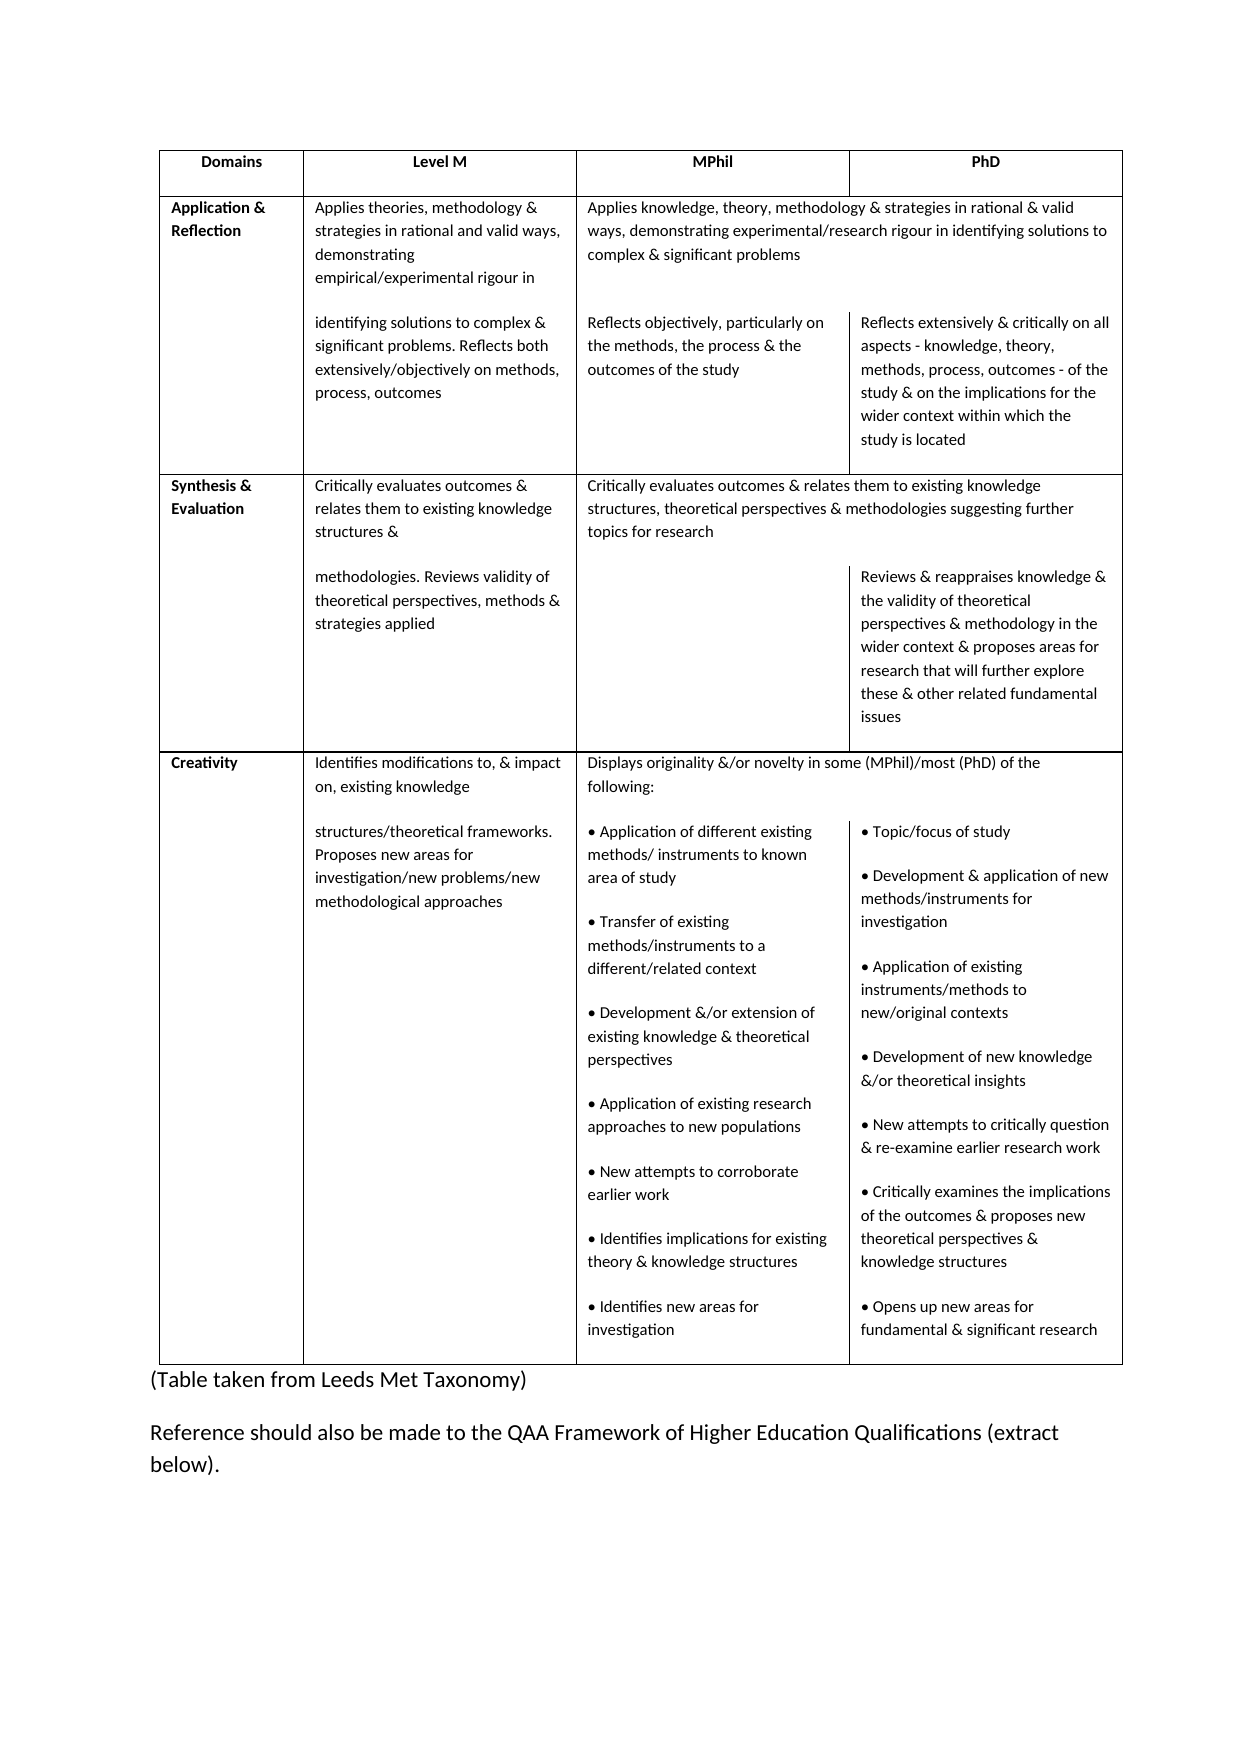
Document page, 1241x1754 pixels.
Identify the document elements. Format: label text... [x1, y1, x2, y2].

table_cell [160, 821, 303, 1364]
table_cell Displays originality &/or novelty in some (MPhil)/most (PhD) of the following: [577, 753, 1122, 821]
table_cell structures/theoretical frameworks. Proposes new areas for investigation/new problems/new methodological approaches [304, 821, 576, 1364]
table_cell Applies theories, methodology & strategies in rational and valid ways, demonstrating empirical/experimental rigour in [304, 197, 576, 312]
text Reference should also be made to the QAA Framework of Higher Education Qualifications (extract below). [150, 1418, 1090, 1478]
table_cell Applies knowledge, theory, methodology & strategies in rational & valid ways, demonstrating experimental/research rigour in identifying solutions to complex & significant problems [577, 197, 1122, 312]
table_cell • Application of different existing methods/ instruments to known area of study • Transfer of existing methods/instruments to a different/related context • Development &/or extension of existing knowledge & theoretical perspectives • Application of existing research approaches to new populations • New attempts to corroborate earlier work • Identifies implications for existing theory & knowledge structures • Identifies new areas for investigation [577, 821, 849, 1364]
table_cell Critically evaluates outcomes & relates them to existing knowledge structures, theoretical perspectives & methodologies suggesting further topics for research [577, 475, 1122, 566]
table_cell Reflects extensively & critically on all aspects - knowledge, theory, methods, process, outcomes - of the study & on the implications for the wider context within which the study is located [850, 312, 1122, 474]
text (Table taken from Leeds Met Taxonomy) [150, 1365, 1090, 1393]
table_cell Reflects objectively, particularly on the methods, the process & the outcomes of the study [577, 312, 849, 474]
table_cell Creativity [160, 753, 303, 821]
table_cell Synthesis & Evaluation [160, 475, 303, 566]
table_cell [577, 566, 849, 751]
table_cell Critically evaluates outcomes & relates them to existing knowledge structures & [304, 475, 576, 566]
table_cell identifying solutions to complex & significant problems. Reflects both extensively/objectively on methods, process, outcomes [304, 312, 576, 474]
table_cell Identifies modifications to, & impact on, existing knowledge [304, 753, 576, 821]
table_cell [160, 312, 303, 474]
table_cell Reviews & reappraises knowledge & the validity of theoretical perspectives & methodology in the wider context & proposes areas for research that will further explore these & other related fundamental issues [850, 566, 1122, 751]
table_header MPhil [577, 151, 849, 196]
table_cell • Topic/focus of study • Development & application of new methods/instruments for investigation • Application of existing instruments/methods to new/original contexts • Development of new knowledge &/or theoretical insights • New attempts to critically question & re-examine earlier research work • Critically examines the implications of the outcomes & proposes new theoretical perspectives & knowledge structures • Opens up new areas for fundamental & significant research [850, 821, 1122, 1364]
table_cell methodologies. Reviews validity of theoretical perspectives, methods & strategies applied [304, 566, 576, 751]
table_cell [160, 566, 303, 751]
table_header Domains [160, 151, 303, 196]
table_cell Application & Reflection [160, 197, 303, 312]
table_header PhD [850, 151, 1122, 196]
table_header Level M [304, 151, 576, 196]
